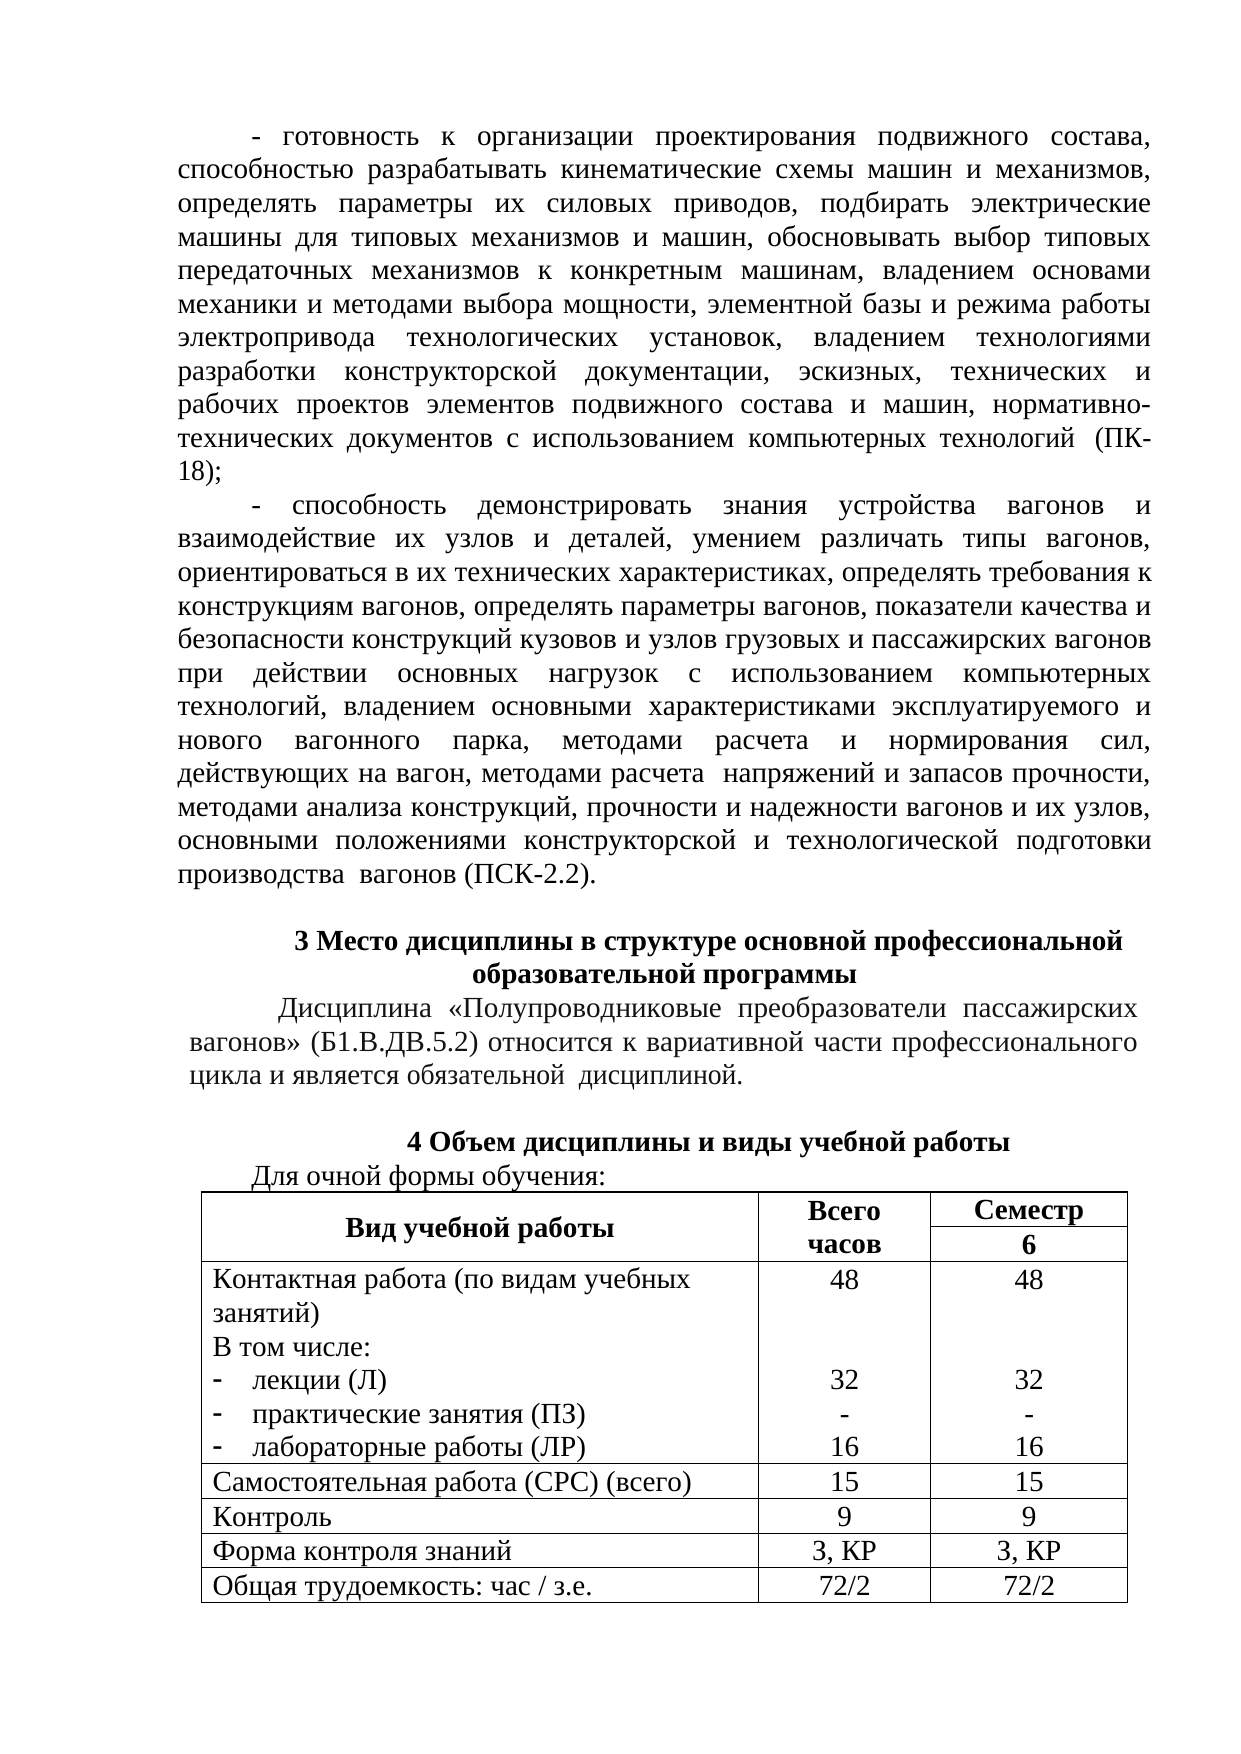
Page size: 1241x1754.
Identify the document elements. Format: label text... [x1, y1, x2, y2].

table_cell 48 32 - 16 [759, 1262, 930, 1463]
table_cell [202, 1262, 758, 1463]
table_cell Форма контроля знаний [202, 1534, 758, 1567]
table_cell 15 [931, 1464, 1127, 1498]
table_header Всего часов [759, 1193, 930, 1261]
table_cell З, КР [759, 1534, 930, 1567]
table_cell 9 [759, 1499, 930, 1532]
table_cell 72/2 [931, 1568, 1127, 1602]
table_cell Общая трудоемкость: час / з.е. [202, 1568, 758, 1602]
text Для очной формы обучения: [177, 1158, 1152, 1191]
text - готовность к организации проектирования подвижного состава, способностью разрабатывать кинематические схемы машин и механизмов, определять параметры их силовых приводов, подбирать электрические машины для типовых механизмов и машин, обосновывать выбор типовых передаточных механизмов к конкретным машинам, владением основами механики и методами выбора мощности, элементной базы и режима работы электропривода технологических установок, владением технологиями разработки конструкторской документации, эскизных, технических и рабочих проектов элементов подвижного состава и машин, нормативно-технических документов с использованием компьютерных технологий (ПК-18); [177, 118, 1152, 487]
table_cell 48 32 - 16 [931, 1262, 1127, 1463]
table_header Семестр [931, 1193, 1127, 1226]
table_cell 15 [759, 1464, 930, 1498]
text 4 Объем дисциплины и виды учебной работы [177, 1124, 1152, 1158]
table_cell 9 [931, 1499, 1127, 1532]
table_cell Самостоятельная работа (СРС) (всего) [202, 1464, 758, 1498]
table_cell 72/2 [759, 1568, 930, 1602]
table_cell З, КР [931, 1534, 1127, 1567]
text Дисциплина «Полупроводниковые преобразователи пассажирских вагонов» (Б1.В.ДВ.5.2) относится к вариативной части профессионального цикла и является обязательной дисциплиной. [189, 990, 1138, 1091]
table_header Вид учебной работы [202, 1193, 758, 1261]
text - способность демонстрировать знания устройства вагонов и взаимодействие их узлов и деталей, умением различать типы вагонов, ориентироваться в их технических характеристиках, определять требования к конструкциям вагонов, определять параметры вагонов, показатели качества и безопасности конструкций кузовов и узлов грузовых и пассажирских вагонов при действии основных нагрузок с использованием компьютерных технологий, владением основными характеристиками эксплуатируемого и нового вагонного парка, методами расчета и нормирования сил, действующих на вагон, методами расчета напряжений и запасов прочности, методами анализа конструкций, прочности и надежности вагонов и их узлов, основными положениями конструкторской и технологической подготовки производства вагонов (ПСК-2.2). [177, 487, 1152, 889]
text 3 Место дисциплины в структуре основной профессиональной образовательной программы [177, 923, 1152, 990]
table_cell Контроль [202, 1499, 758, 1532]
table_cell 6 [931, 1227, 1127, 1261]
